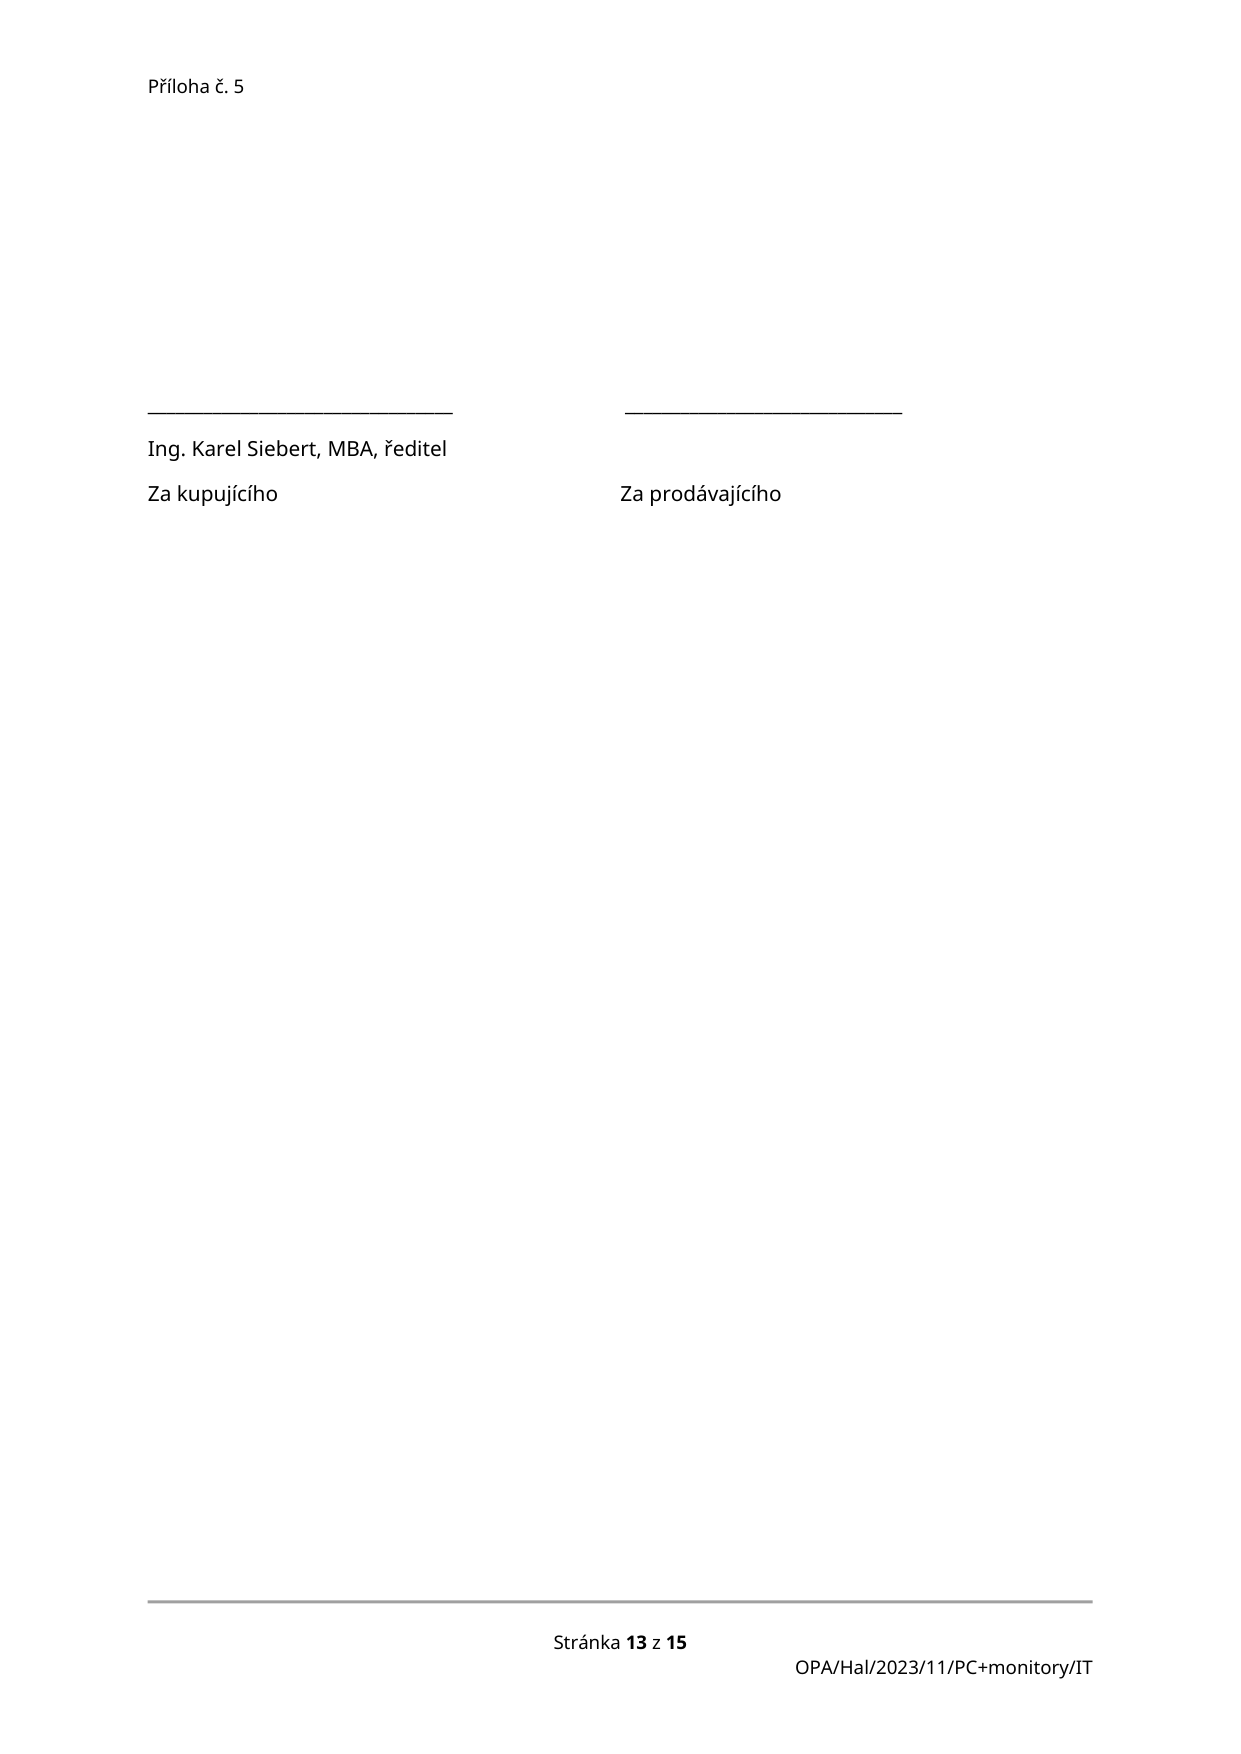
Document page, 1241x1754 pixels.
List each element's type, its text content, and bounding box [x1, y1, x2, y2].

text Za kupujícího Za prodávajícího [148, 479, 1092, 507]
table_cell ______________________________ [614, 118, 1104, 434]
text Ing. Karel Siebert, MBA, ředitel [148, 434, 1092, 462]
table_cell _________________________________ [136, 118, 613, 434]
